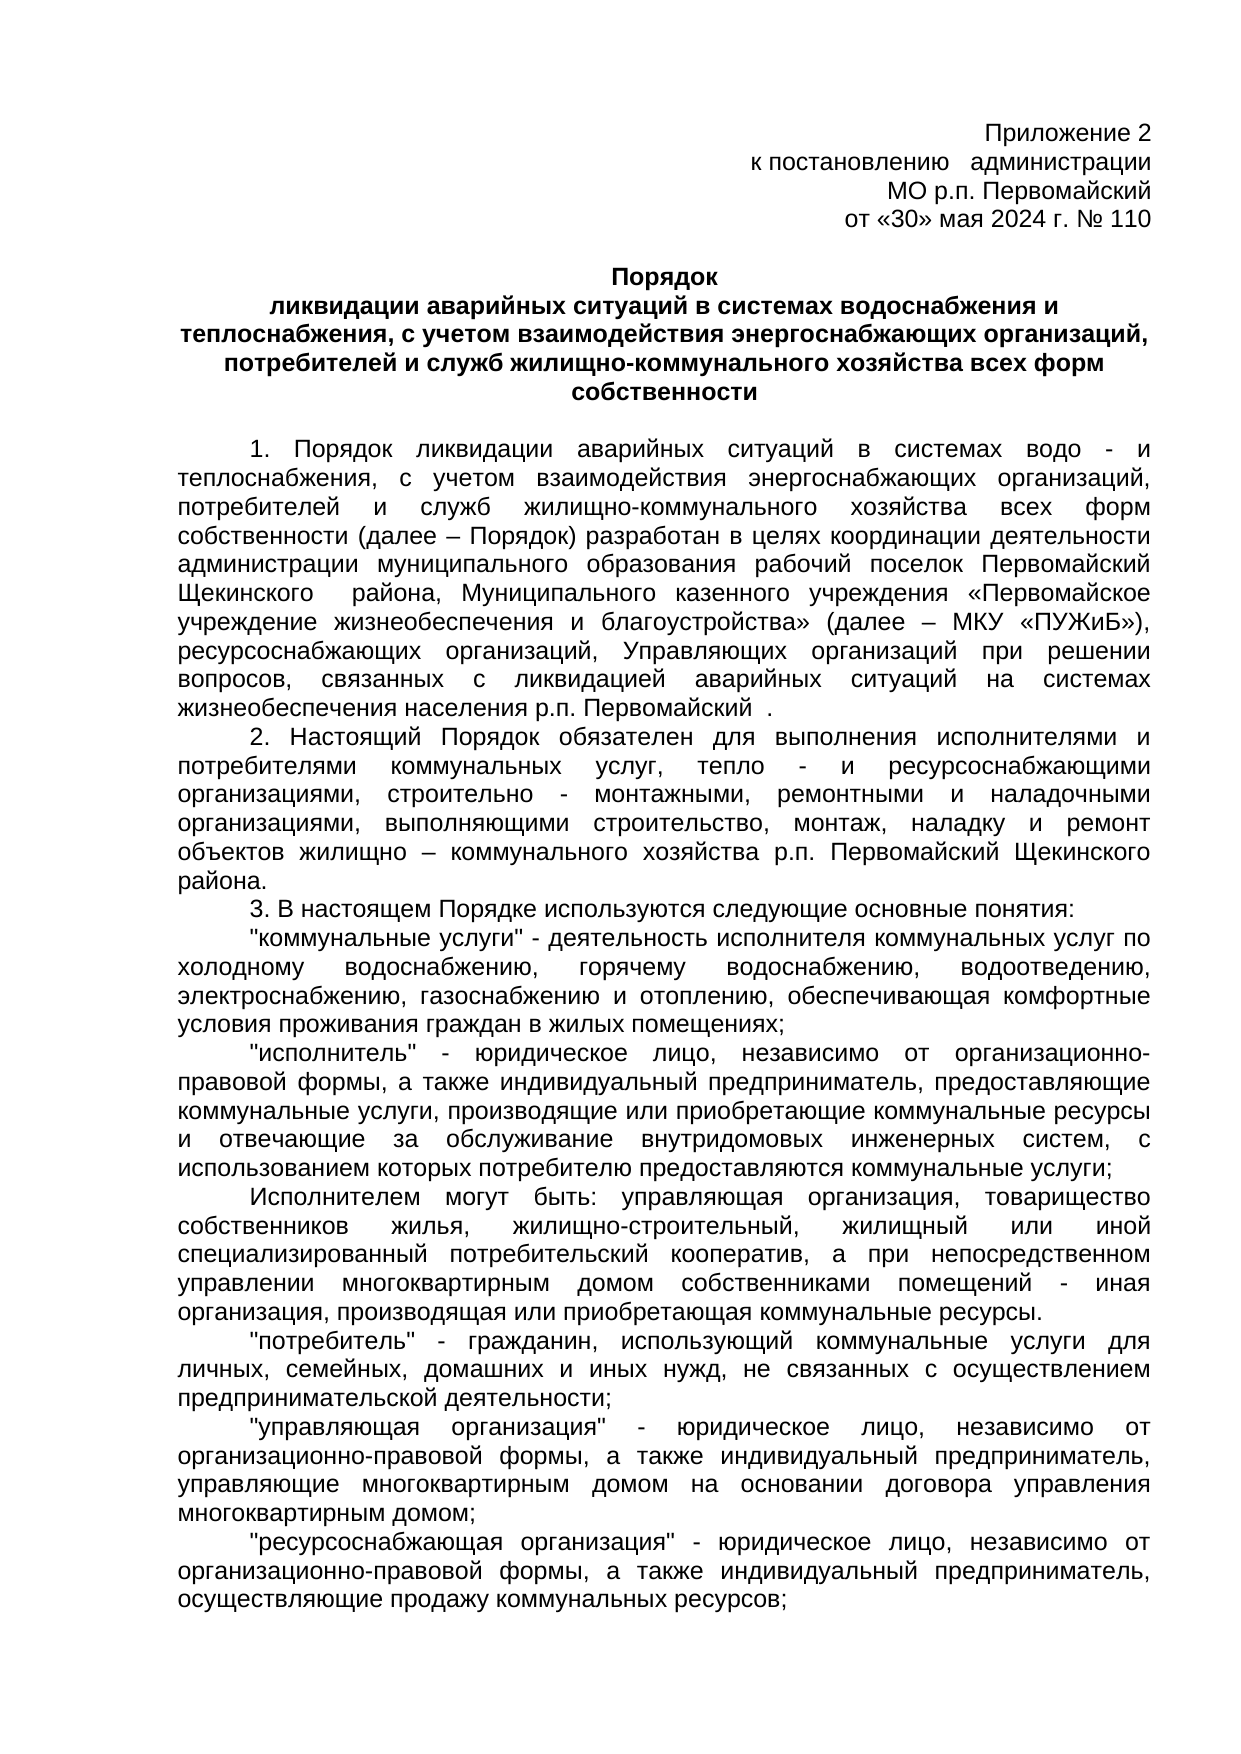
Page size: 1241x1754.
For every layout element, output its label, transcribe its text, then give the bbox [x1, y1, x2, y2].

text "управляющая организация" - юридическое лицо, независимо от организационно-правовой формы, а также индивидуальный предприниматель, управляющие многоквартирным домом на основании договора управления многоквартирным домом; [177, 1412, 1152, 1527]
text "ресурсоснабжающая организация" - юридическое лицо, независимо от организационно-правовой формы, а также индивидуальный предприниматель, осуществляющие продажу коммунальных ресурсов; [177, 1527, 1152, 1613]
text "коммунальные услуги" - деятельность исполнителя коммунальных услуг по холодному водоснабжению, горячему водоснабжению, водоотведению, электроснабжению, газоснабжению и отоплению, обеспечивающая комфортные условия проживания граждан в жилых помещениях; [177, 923, 1152, 1038]
text Порядок [177, 262, 1152, 291]
text ликвидации аварийных ситуаций в системах водоснабжения и [177, 291, 1152, 319]
text "исполнитель" - юридическое лицо, независимо от организационно-правовой формы, а также индивидуальный предприниматель, предоставляющие коммунальные услуги, производящие или приобретающие коммунальные ресурсы и отвечающие за обслуживание внутридомовых инженерных систем, с использованием которых потребителю предоставляются коммунальные услуги; [177, 1038, 1152, 1182]
text 1. Порядок ликвидации аварийных ситуаций в системах водо - и теплоснабжения, с учетом взаимодействия энергоснабжающих организаций, потребителей и служб жилищно-коммунального хозяйства всех форм собственности (далее – Порядок) разработан в целях координации деятельности администрации муниципального образования рабочий поселок Первомайский Щекинского района, Муниципального казенного учреждения «Первомайское учреждение жизнеобеспечения и благоустройства» (далее – МКУ «ПУЖиБ»), ресурсоснабжающих организаций, Управляющих организаций при решении вопросов, связанных с ликвидацией аварийных ситуаций на системах жизнеобеспечения населения р.п. Первомайский . [177, 434, 1152, 722]
text "потребитель" - гражданин, использующий коммунальные услуги для личных, семейных, домашних и иных нужд, не связанных с осуществлением предпринимательской деятельности; [177, 1326, 1152, 1412]
text МО р.п. Первомайский [177, 176, 1152, 204]
text от «30» мая 2024 г. № 110 [177, 204, 1152, 233]
text Приложение 2 [177, 118, 1152, 147]
text теплоснабжения, с учетом взаимодействия энергоснабжающих организаций, потребителей и служб жилищно-коммунального хозяйства всех форм собственности [177, 319, 1152, 406]
text Исполнителем могут быть: управляющая организация, товарищество собственников жилья, жилищно-строительный, жилищный или иной специализированный потребительский кооператив, а при непосредственном управлении многоквартирным домом собственниками помещений - иная организация, производящая или приобретающая коммунальные ресурсы. [177, 1182, 1152, 1326]
text к постановлению администрации [177, 147, 1152, 176]
text 2. Настоящий Порядок обязателен для выполнения исполнителями и потребителями коммунальных услуг, тепло - и ресурсоснабжающими организациями, строительно - монтажными, ремонтными и наладочными организациями, выполняющими строительство, монтаж, наладку и ремонт объектов жилищно – коммунального хозяйства р.п. Первомайский Щекинского района. [177, 722, 1152, 894]
text 3. В настоящем Порядке используются следующие основные понятия: [177, 894, 1152, 923]
